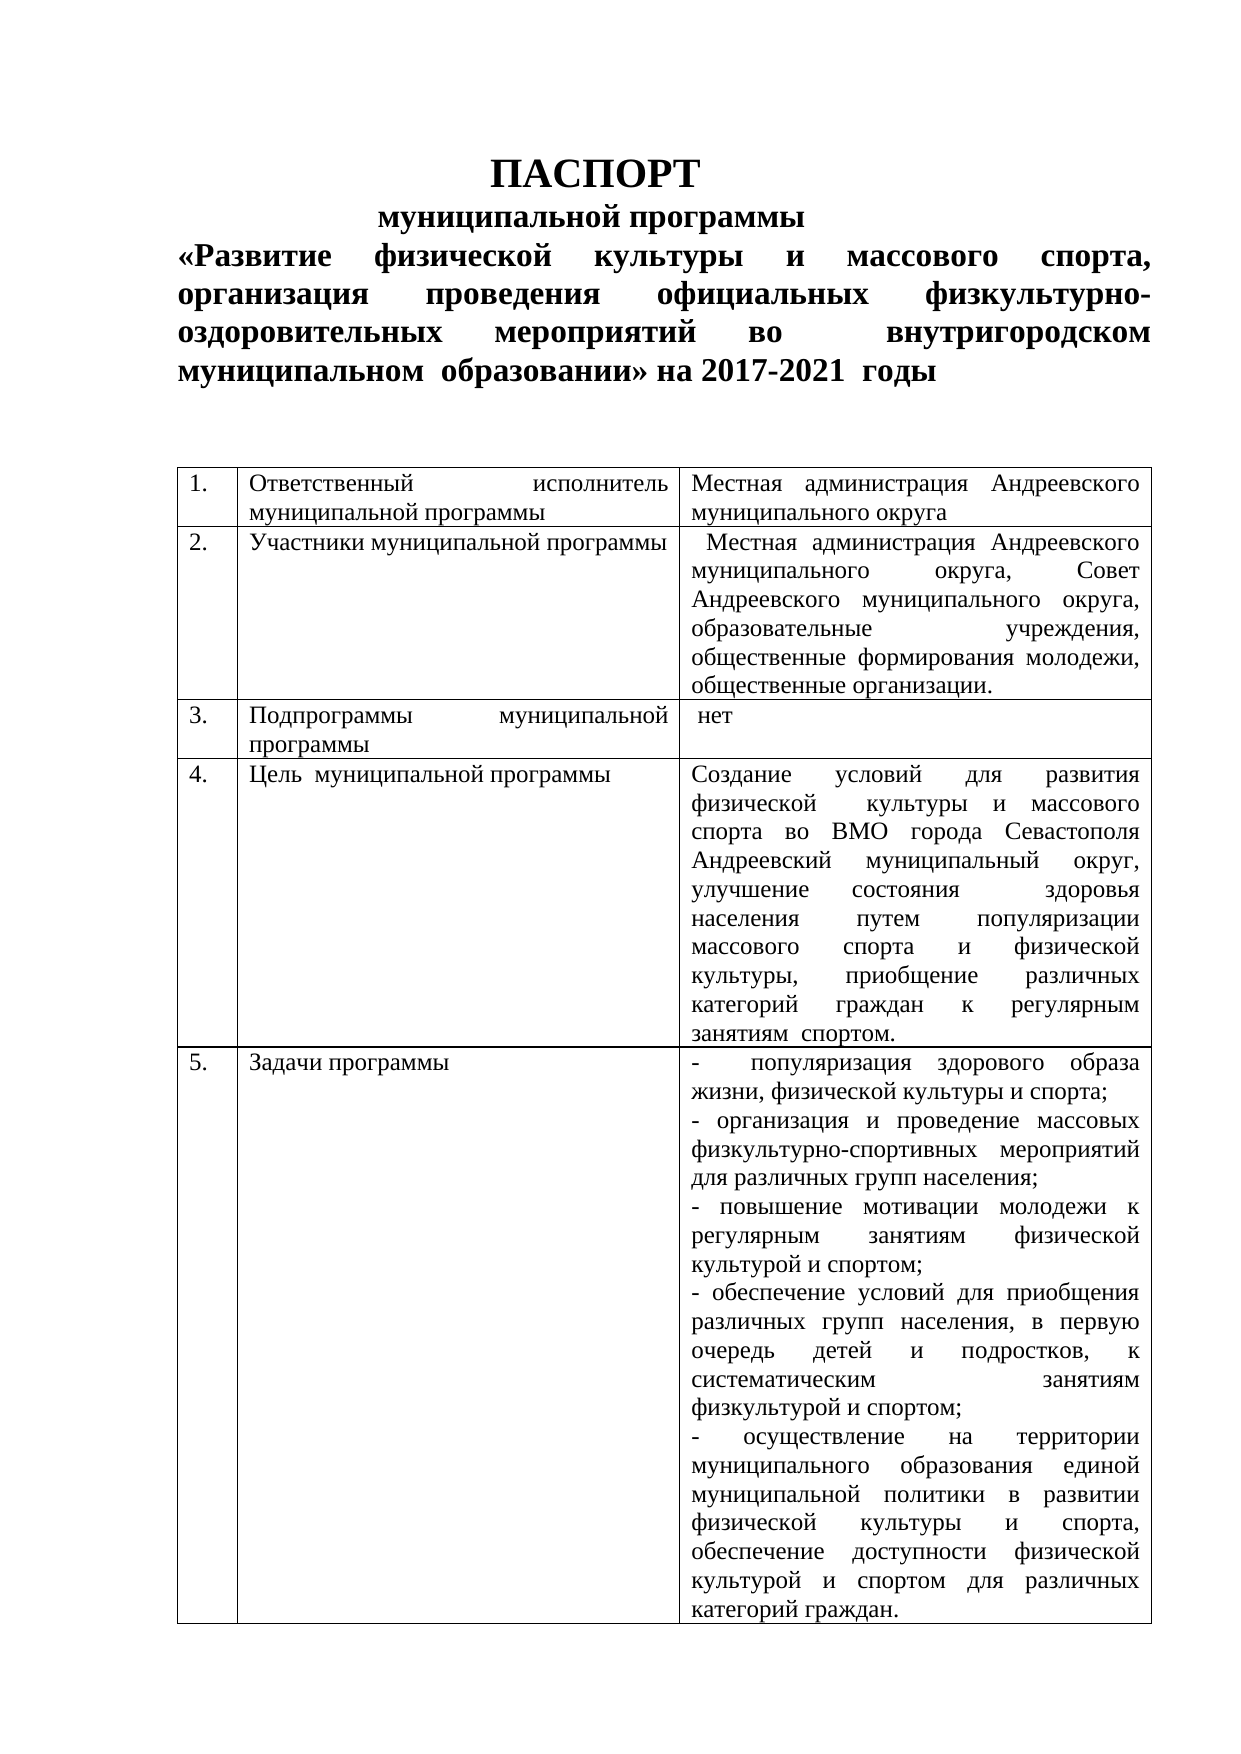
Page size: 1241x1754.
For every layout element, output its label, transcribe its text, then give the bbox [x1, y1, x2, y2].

table_cell - популяризация здорового образа жизни, физической культуры и спорта; - организация и проведение массовых физкультурно-спортивных мероприятий для различных групп населения; - повышение мотивации молодежи к регулярным занятиям физической культурой и спортом; - обеспечение условий для приобщения различных групп населения, в первую очередь детей и подростков, к систематическим занятиям физкультурой и спортом; - осуществление на территории муниципального образования единой муниципальной политики в развитии физической культуры и спорта, обеспечение доступности физической культурой и спортом для различных категорий граждан. [680, 1048, 1151, 1622]
table_cell Задачи программы [238, 1048, 679, 1622]
text ПАСПОРТ [177, 149, 1152, 197]
table_cell Местная администрация Андреевского муниципального округа, Совет Андреевского муниципального округа, образовательные учреждения, общественные формирования молодежи, общественные организации. [680, 527, 1151, 699]
table_header Ответственный исполнитель муниципальной программы [238, 468, 679, 526]
table_cell нет [680, 700, 1151, 758]
table_cell Подпрограммы муниципальной программы [238, 700, 679, 758]
text «Развитие физической культуры и массового спорта, организация проведения официальных физкультурно-оздоровительных мероприятий во внутригородском муниципальном образовании» на 2017-2021 годы [177, 235, 1152, 388]
table_cell 2. [178, 527, 237, 699]
text муниципальной программы [177, 197, 1152, 235]
table_cell Участники муниципальной программы [238, 527, 679, 699]
table_cell 3. [178, 700, 237, 758]
table_header Местная администрация Андреевского муниципального округа [680, 468, 1151, 526]
table_cell Создание условий для развития физической культуры и массового спорта во ВМО города Севастополя Андреевский муниципальный округ, улучшение состояния здоровья населения путем популяризации массового спорта и физической культуры, приобщение различных категорий граждан к регулярным занятиям спортом. [680, 759, 1151, 1046]
table_cell 4. [178, 759, 237, 1046]
table_cell 5. [178, 1048, 237, 1622]
table_header 1. [178, 468, 237, 526]
table_cell Цель муниципальной программы [238, 759, 679, 1046]
